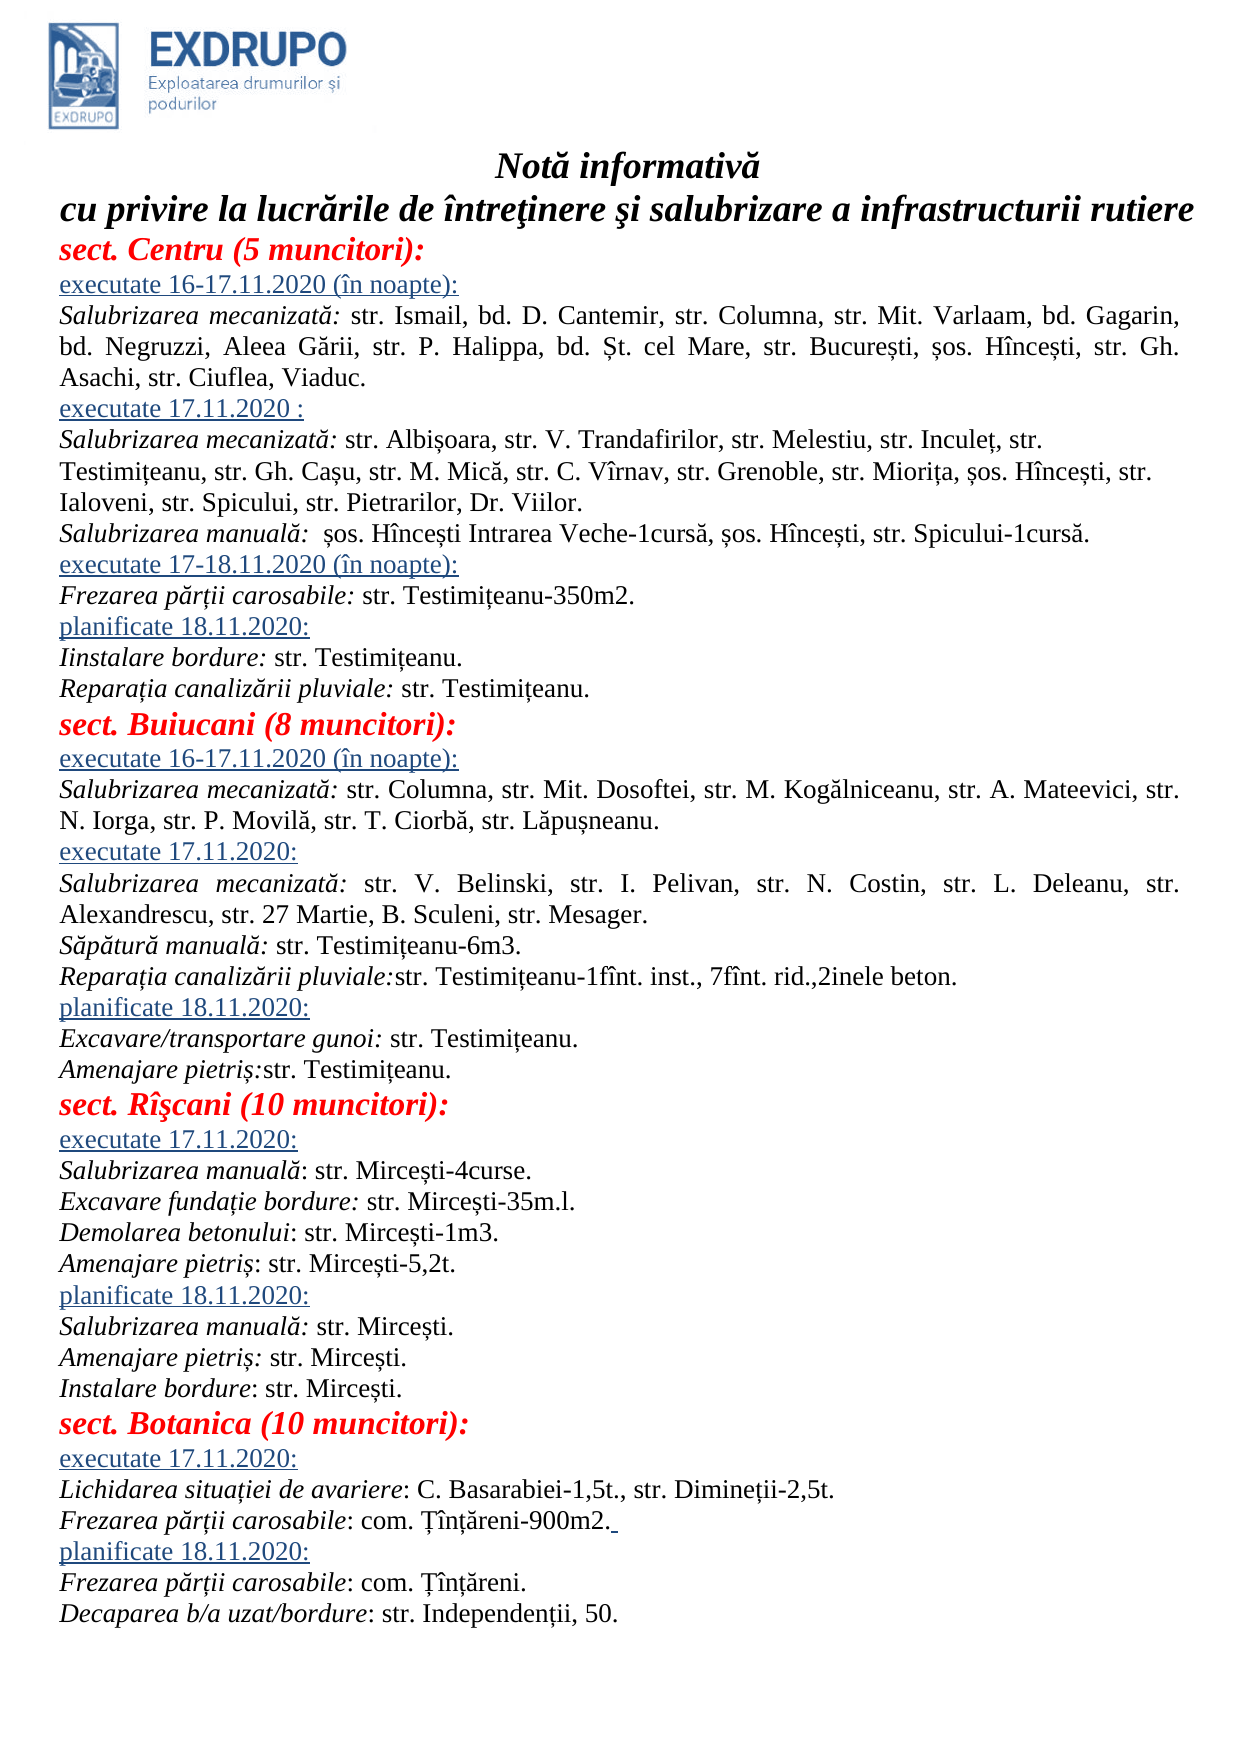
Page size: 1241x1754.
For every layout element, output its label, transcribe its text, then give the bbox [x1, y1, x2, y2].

text Salubrizarea mecanizată: str. Ismail, bd. D. Cantemir, str. Columna, str. Mit. Varlaam, bd. Gagarin, bd. Negruzzi, Aleea Gării, str. P. Halippa, bd. Șt. cel Mare, str. București, șos. Hîncești, str. Gh. Asachi, str. Ciuflea, Viaduc. [59, 299, 1181, 392]
text executate 16-17.11.2020 (în noapte): [59, 742, 1181, 773]
text executate 17.11.2020: [59, 1123, 1181, 1154]
text Salubrizarea mecanizată: str. V. Belinski, str. I. Pelivan, str. N. Costin, str. L. Deleanu, str. Alexandrescu, str. 27 Martie, B. Sculeni, str. Mesager. [59, 867, 1181, 929]
text Salubrizarea mecanizată: str. Albișoara, str. V. Trandafirilor, str. Melestiu, str. Inculeț, str. Testimițeanu, str. Gh. Cașu, str. M. Mică, str. C. Vîrnav, str. Grenoble, str. Miorița, șos. Hîncești, str. Ialoveni, str. Spicului, str. Pietrarilor, Dr. Viilor. [59, 423, 1196, 517]
text Decaparea b/a uzat/bordure: str. Independenții, 50. [59, 1597, 1181, 1628]
text cu privire la lucrările de întreţinere şi salubrizare a infrastructurii rutiere [59, 186, 1196, 229]
text executate 17.11.2020: [59, 1442, 1181, 1473]
text sect. Rîşcani (10 muncitori): [59, 1085, 1181, 1123]
text sect. Buiucani (8 muncitori): [59, 704, 1196, 742]
text Amenajare pietriș: str. Mircești. [59, 1341, 1181, 1372]
text Reparația canalizării pluviale:str. Testimițeanu-1fînt. inst., 7fînt. rid.,2inele beton. [59, 960, 1181, 991]
text executate 16-17.11.2020 (în noapte): [59, 268, 1181, 299]
text Excavare/transportare gunoi: str. Testimițeanu. [59, 1022, 1181, 1053]
text Excavare fundație bordure: str. Mircești-35m.l. [59, 1185, 1181, 1216]
text Salubrizarea manuală: str. Mircești-4curse. [59, 1154, 1181, 1185]
text executate 17.11.2020: [59, 836, 1181, 867]
text Amenajare pietriș: str. Mircești-5,2t. [59, 1248, 1181, 1279]
text sect. Centru (5 muncitori): [59, 229, 1181, 268]
text Instalare bordure: str. Mircești. [59, 1372, 1181, 1403]
text Lichidarea situației de avariere: C. Basarabiei-1,5t., str. Dimineții-2,5t. [59, 1473, 1181, 1504]
text Iinstalare bordure: str. Testimițeanu. [59, 641, 1181, 673]
text planificate 18.11.2020: [59, 991, 1181, 1022]
text Frezarea părții carosabile: com. Țînțăreni-900m2. [59, 1504, 1181, 1535]
text sect. Botanica (10 muncitori): [59, 1403, 1181, 1442]
text Săpătură manuală: str. Testimițeanu-6m3. [59, 929, 1181, 960]
text planificate 18.11.2020: [59, 1535, 1181, 1566]
text Frezarea părții carosabile: str. Testimițeanu-350m2. [59, 579, 1181, 610]
text Salubrizarea manuală: șos. Hîncești Intrarea Veche-1cursă, șos. Hîncești, str. Spicului-1cursă. [59, 517, 1196, 548]
text Demolarea betonului: str. Mircești-1m3. [59, 1216, 1181, 1248]
text Reparația canalizării pluviale: str. Testimițeanu. [59, 673, 1181, 704]
subtitle Notă informativă [59, 143, 1196, 186]
text Frezarea părții carosabile: com. Țînțăreni. [59, 1566, 1181, 1597]
text Salubrizarea mecanizată: str. Columna, str. Mit. Dosoftei, str. M. Kogălniceanu, str. A. Mateevici, str. N. Iorga, str. P. Movilă, str. T. Ciorbă, str. Lăpușneanu. [59, 773, 1181, 836]
text executate 17-18.11.2020 (în noapte): [59, 548, 1181, 579]
text Salubrizarea manuală: str. Mircești. [59, 1310, 1181, 1341]
text executate 17.11.2020 : [59, 392, 1181, 423]
text planificate 18.11.2020: [59, 1279, 1181, 1310]
text Amenajare pietriș:str. Testimițeanu. [59, 1053, 1181, 1085]
text planificate 18.11.2020: [59, 610, 1181, 641]
